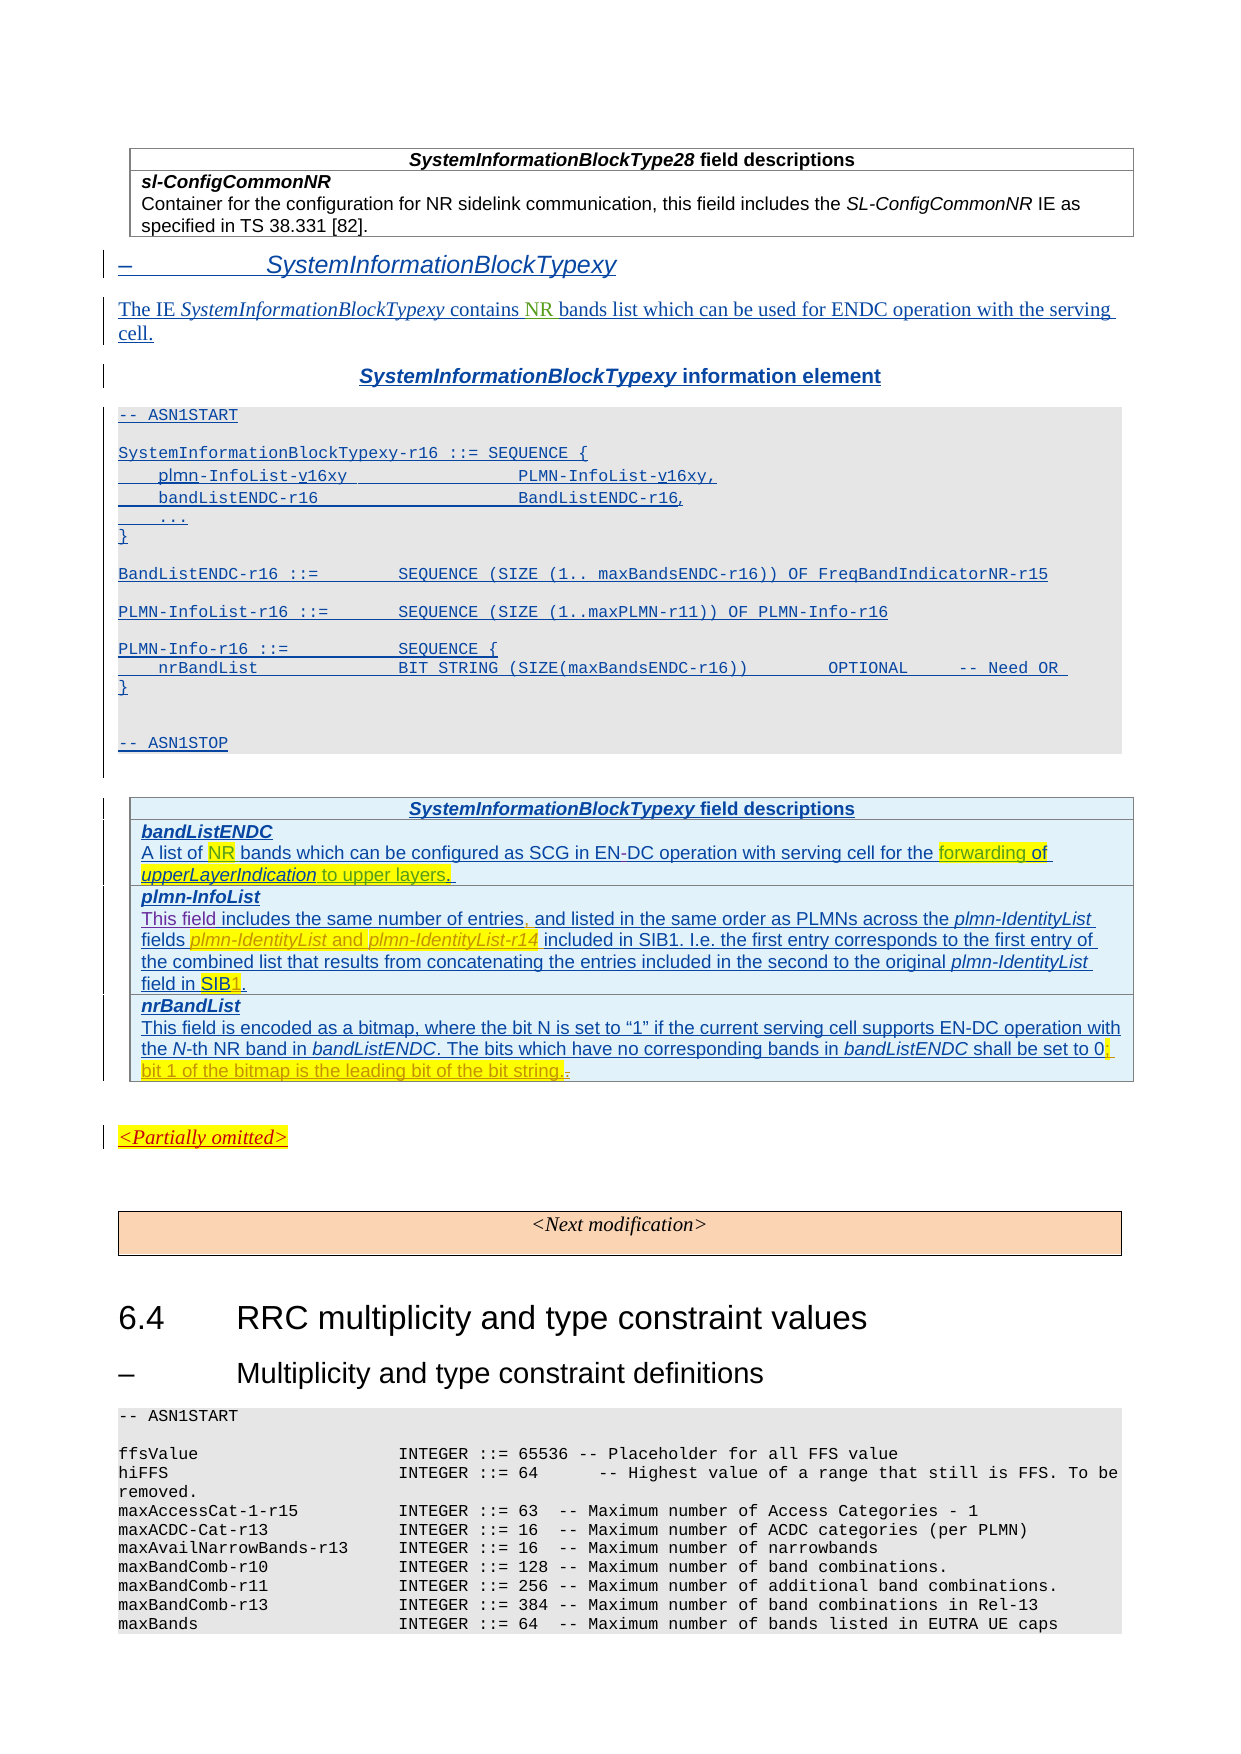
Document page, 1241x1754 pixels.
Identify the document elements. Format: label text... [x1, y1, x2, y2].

table_header <Next modification> [119, 1212, 1121, 1254]
text maxBandComb-r13 INTEGER ::= 384 -- Maximum number of band combinations in Rel-13 [118, 1596, 1122, 1615]
text ffsValue INTEGER ::= 65536 -- Placeholder for all FFS value [118, 1446, 1122, 1464]
text maxBandComb-r10 INTEGER ::= 128 -- Maximum number of band combinations. [118, 1559, 1122, 1578]
table_header SystemInformationBlockType28 field descriptions [131, 149, 1133, 170]
text -- ASN1START [118, 1408, 1122, 1427]
subtitle – Multiplicity and type constraint definitions [118, 1356, 1122, 1389]
text hiFFS INTEGER ::= 64 -- Highest value of a range that still is FFS. To be removed. [118, 1464, 1122, 1502]
text maxACDC-Cat-r13 INTEGER ::= 16 -- Maximum number of ACDC categories (per PLMN) [118, 1521, 1122, 1540]
text maxBandComb-r11 INTEGER ::= 256 -- Maximum number of additional band combinations. [118, 1578, 1122, 1596]
text maxBands INTEGER ::= 64 -- Maximum number of bands listed in EUTRA UE caps [118, 1615, 1122, 1634]
subtitle 6.4 RRC multiplicity and type constraint values [118, 1298, 1122, 1337]
table_cell sl-ConfigCommonNR Container for the configuration for NR sidelink communication, this fieild includes the SL-ConfigCommonNR IE as specified in TS 38.331 [82]. [131, 171, 1133, 236]
text maxAccessCat-1-r15 INTEGER ::= 63 -- Maximum number of Access Categories - 1 [118, 1502, 1122, 1521]
text maxAvailNarrowBands-r13 INTEGER ::= 16 -- Maximum number of narrowbands [118, 1540, 1122, 1559]
